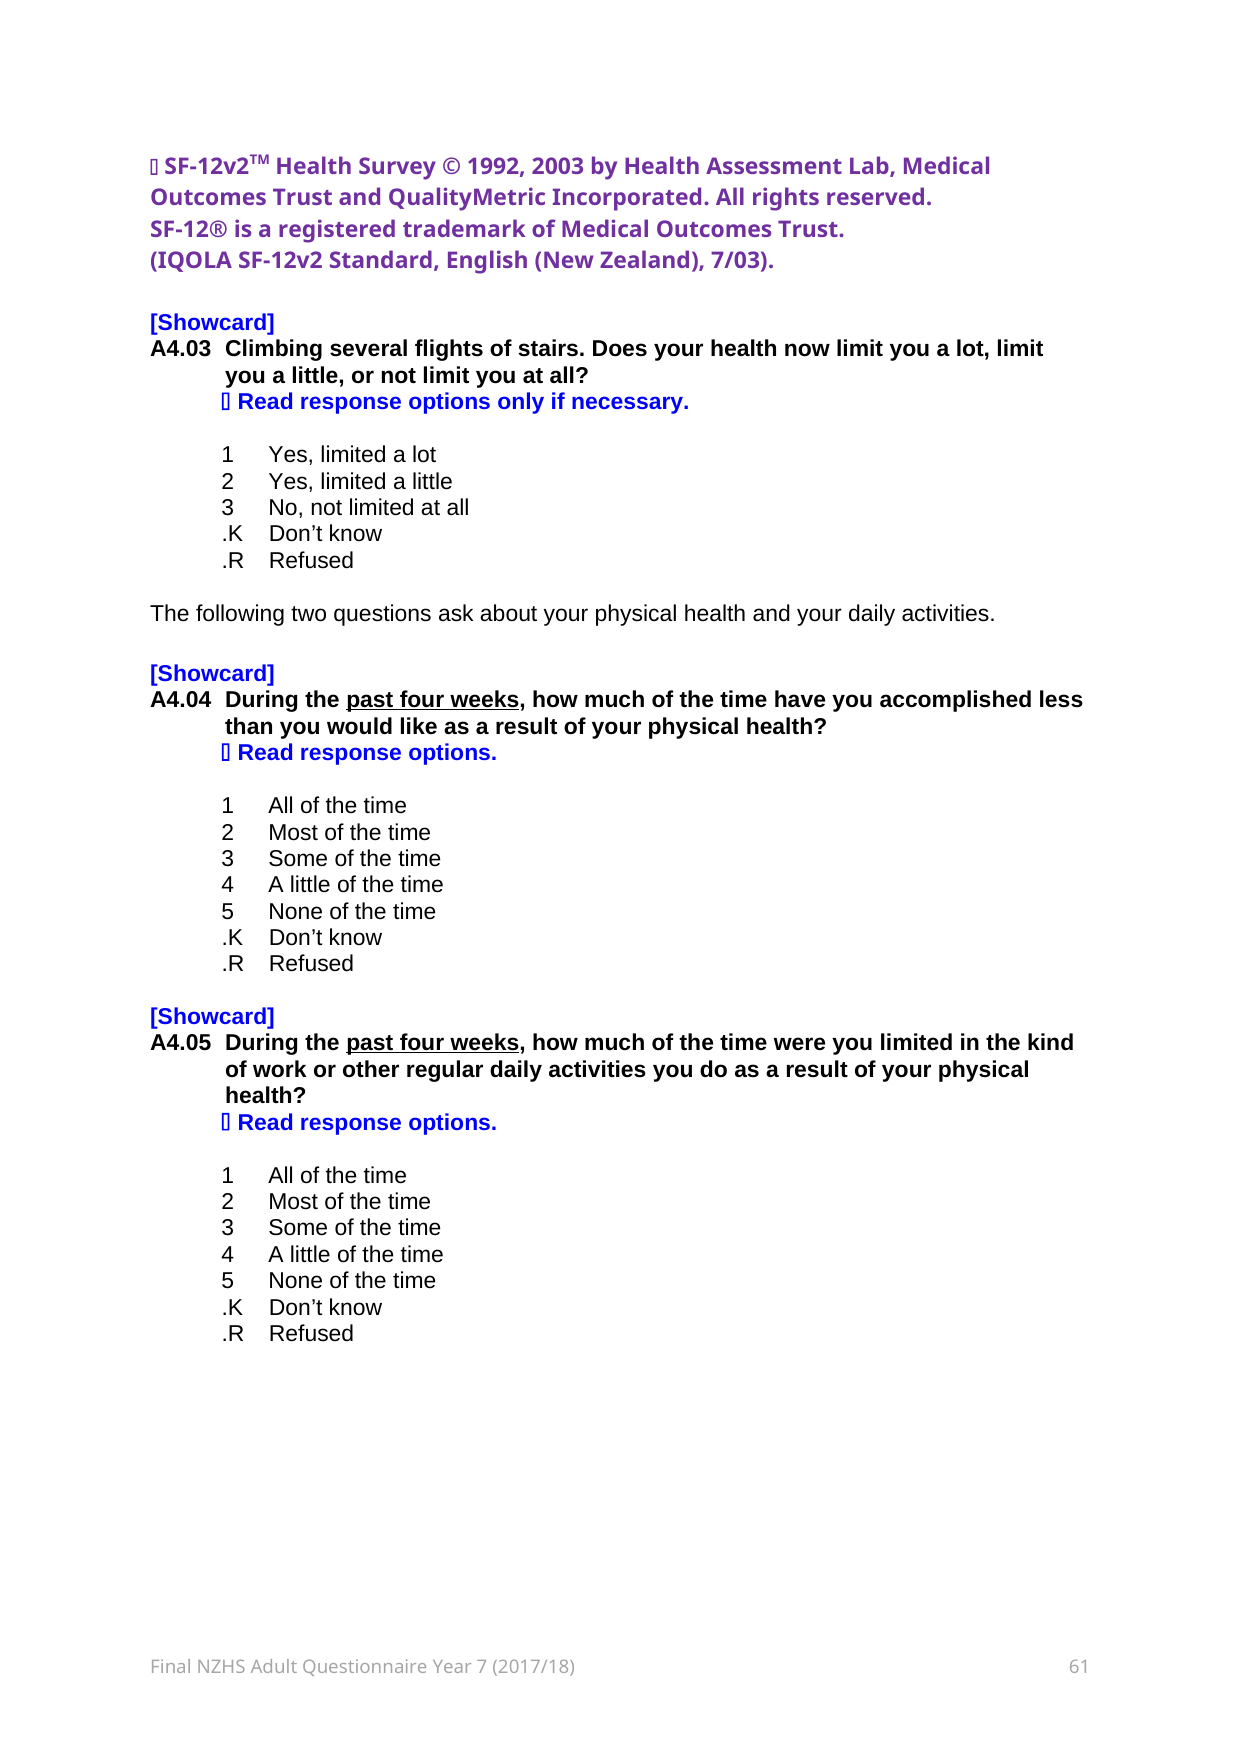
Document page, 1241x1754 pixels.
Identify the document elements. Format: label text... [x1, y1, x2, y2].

text 5 None of the time [221, 898, 1090, 924]
text [Showcard] [150, 309, 1090, 335]
text 2 Most of the time [221, 1188, 1090, 1214]
text SF-12® is a registered trademark of Medical Outcomes Trust. [150, 212, 1090, 244]
text 2 Yes, limited a little [221, 468, 1090, 494]
text 3 Some of the time [221, 1214, 1090, 1241]
text [Showcard] [150, 660, 1090, 686]
text 5 None of the time [221, 1267, 1090, 1293]
text 1 All of the time [221, 1162, 1090, 1188]
text 3 Some of the time [221, 845, 1090, 871]
text SF-12v2TM Health Survey © 1992, 2003 by Health Assessment Lab, Medical Outcomes Trust and QualityMetric Incorporated. All rights reserved. [150, 150, 1090, 212]
text .R Refused [221, 950, 1090, 977]
text A4.05 During the past four weeks, how much of the time were you limited in the kind of work or other regular daily activities you do as a result of your physical health? [150, 1029, 1090, 1108]
text .R Refused [221, 1320, 1090, 1346]
text Read response options. [150, 1108, 1090, 1135]
text 4 A little of the time [221, 1241, 1090, 1267]
text Read response options only if necessary. [150, 388, 1090, 415]
text [Showcard] [150, 1003, 1090, 1029]
text (IQOLA SF-12v2 Standard, English (New Zealand), 7/03). [150, 244, 1090, 275]
text .K Don’t know [221, 520, 1090, 547]
text .R Refused [221, 547, 1090, 573]
text 1 All of the time [221, 792, 1090, 818]
text Read response options. [150, 739, 1090, 766]
text 4 A little of the time [221, 871, 1090, 898]
text 1 Yes, limited a lot [221, 441, 1090, 468]
text .K Don’t know [221, 924, 1090, 950]
text .K Don’t know [221, 1293, 1090, 1320]
text The following two questions ask about your physical health and your daily activities. [150, 599, 1090, 626]
text A4.03 Climbing several flights of stairs. Does your health now limit you a lot, limit you a little, or not limit you at all? [150, 335, 1090, 388]
text 2 Most of the time [221, 818, 1090, 845]
text 3 No, not limited at all [221, 494, 1090, 520]
text A4.04 During the past four weeks, how much of the time have you accomplished less than you would like as a result of your physical health? [150, 686, 1090, 739]
